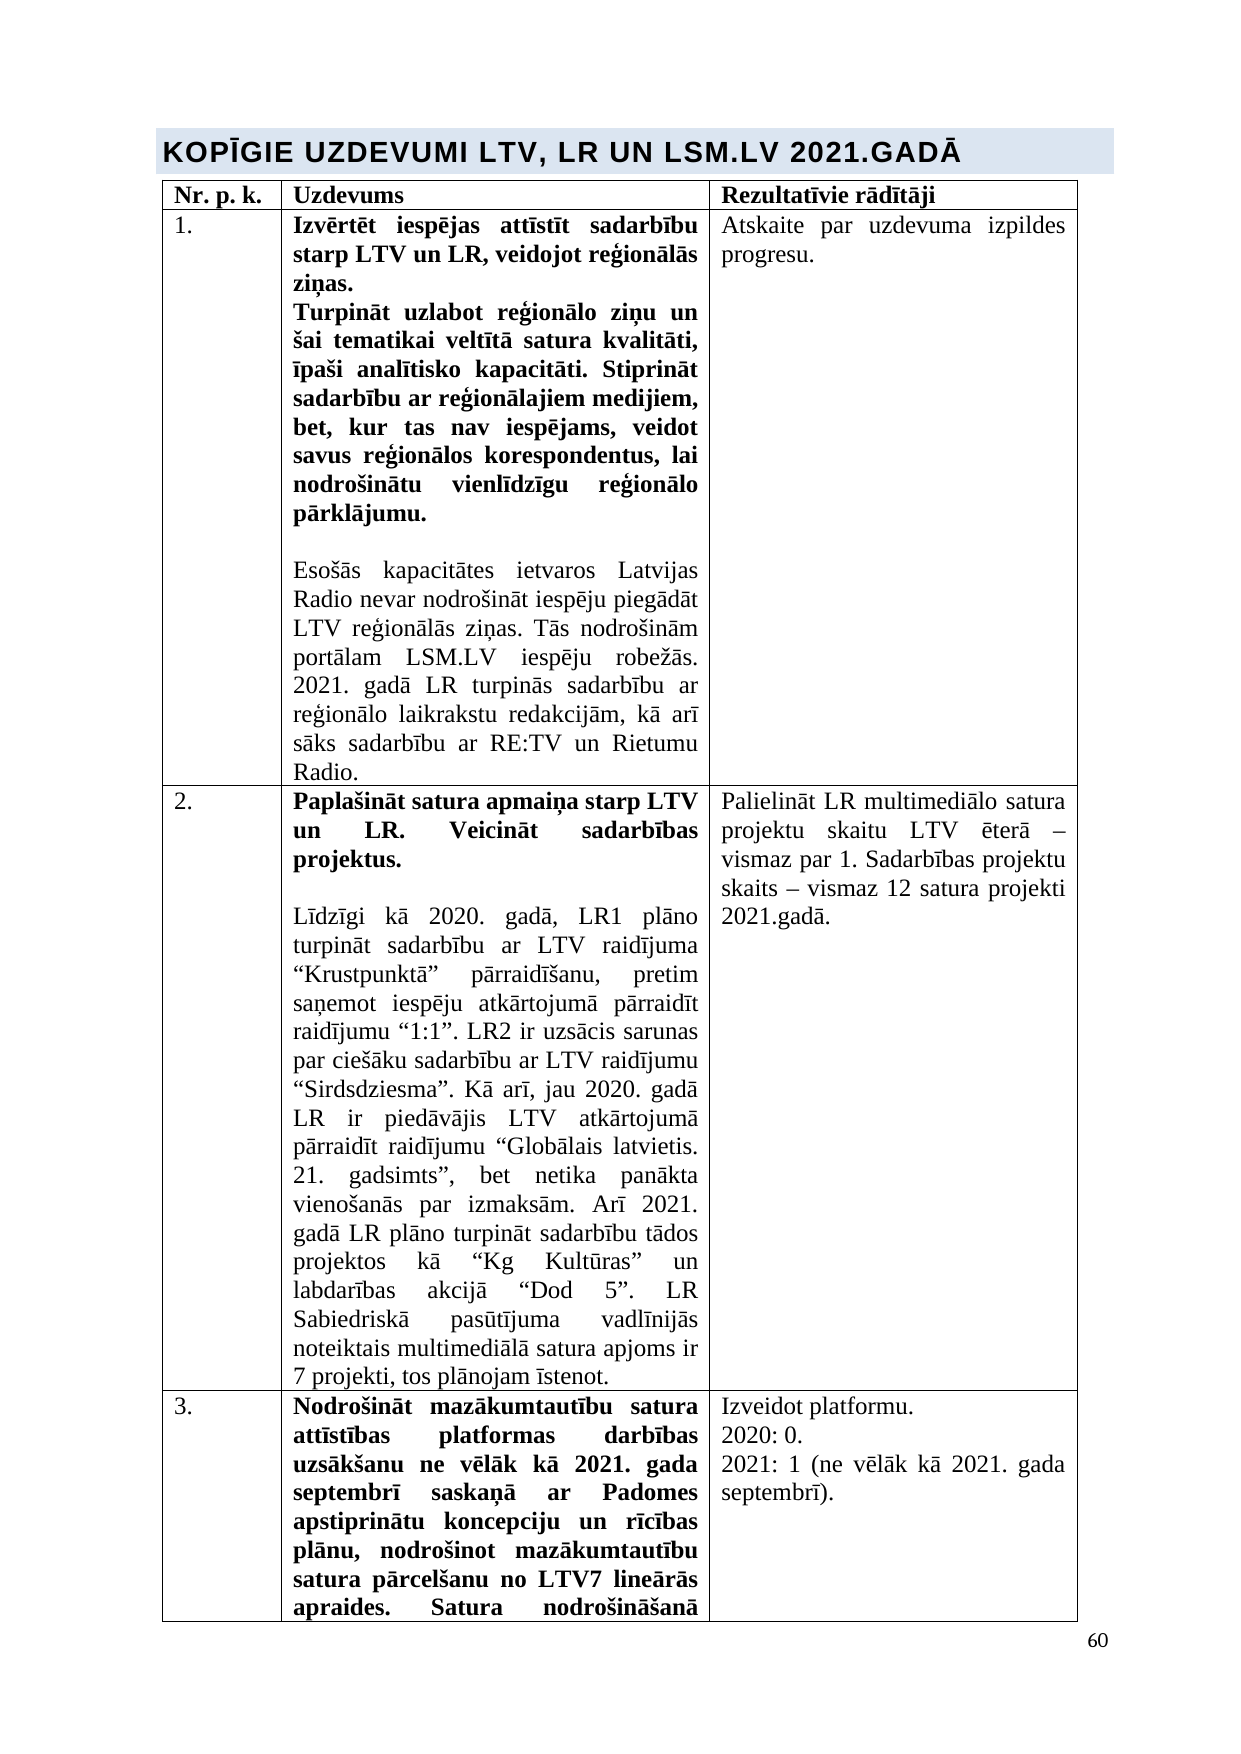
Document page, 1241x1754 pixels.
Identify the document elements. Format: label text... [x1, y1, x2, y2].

table_header Nr. p. k. [163, 181, 281, 209]
table_cell Palielināt LR multimediālo satura projektu skaitu LTV ēterā – vismaz par 1. Sadarbības projektu skaits – vismaz 12 satura projekti 2021.gadā. [710, 786, 1077, 1390]
table_cell 3. [163, 1391, 281, 1621]
table_cell 1. [163, 210, 281, 785]
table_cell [282, 1391, 709, 1621]
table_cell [710, 1391, 1077, 1621]
table_cell 2. [163, 786, 281, 1390]
subtitle Kopīgie uzdevumi LTV, LR un LSM.lv 2021.gadā [163, 135, 1108, 168]
table_cell Paplašināt satura apmaiņa starp LTV un LR. Veicināt sadarbības projektus. Līdzīgi kā 2020. gadā, LR1 plāno turpināt sadarbību ar LTV raidījuma “Krustpunktā” pārraidīšanu, pretim saņemot iespēju atkārtojumā pārraidīt raidījumu “1:1”. LR2 ir uzsācis sarunas par ciešāku sadarbību ar LTV raidījumu “Sirdsdziesma”. Kā arī, jau 2020. gadā LR ir piedāvājis LTV atkārtojumā pārraidīt raidījumu “Globālais latvietis. 21. gadsimts”, bet netika panākta vienošanās par izmaksām. Arī 2021. gadā LR plāno turpināt sadarbību tādos projektos kā “Kg Kultūras” un labdarības akcijā “Dod 5”. LR Sabiedriskā pasūtījuma vadlīnijās noteiktais multimediālā satura apjoms ir 7 projekti, tos plānojam īstenot. [282, 786, 709, 1390]
table_cell Atskaite par uzdevuma izpildes progresu. [710, 210, 1077, 785]
table_header Rezultatīvie rādītāji [710, 181, 1077, 209]
table_header Uzdevums [282, 181, 709, 209]
table_cell Izvērtēt iespējas attīstīt sadarbību starp LTV un LR, veidojot reģionālās ziņas. Turpināt uzlabot reģionālo ziņu un šai tematikai veltītā satura kvalitāti, īpaši analītisko kapacitāti. Stiprināt sadarbību ar reģionālajiem medijiem, bet, kur tas nav iespējams, veidot savus reģionālos korespondentus, lai nodrošinātu vienlīdzīgu reģionālo pārklājumu. Esošās kapacitātes ietvaros Latvijas Radio nevar nodrošināt iespēju piegādāt LTV reģionālās ziņas. Tās nodrošinām portālam LSM.LV iespēju robežās. 2021. gadā LR turpinās sadarbību ar reģionālo laikrakstu redakcijām, kā arī sāks sadarbību ar RE:TV un Rietumu Radio. [282, 210, 709, 785]
